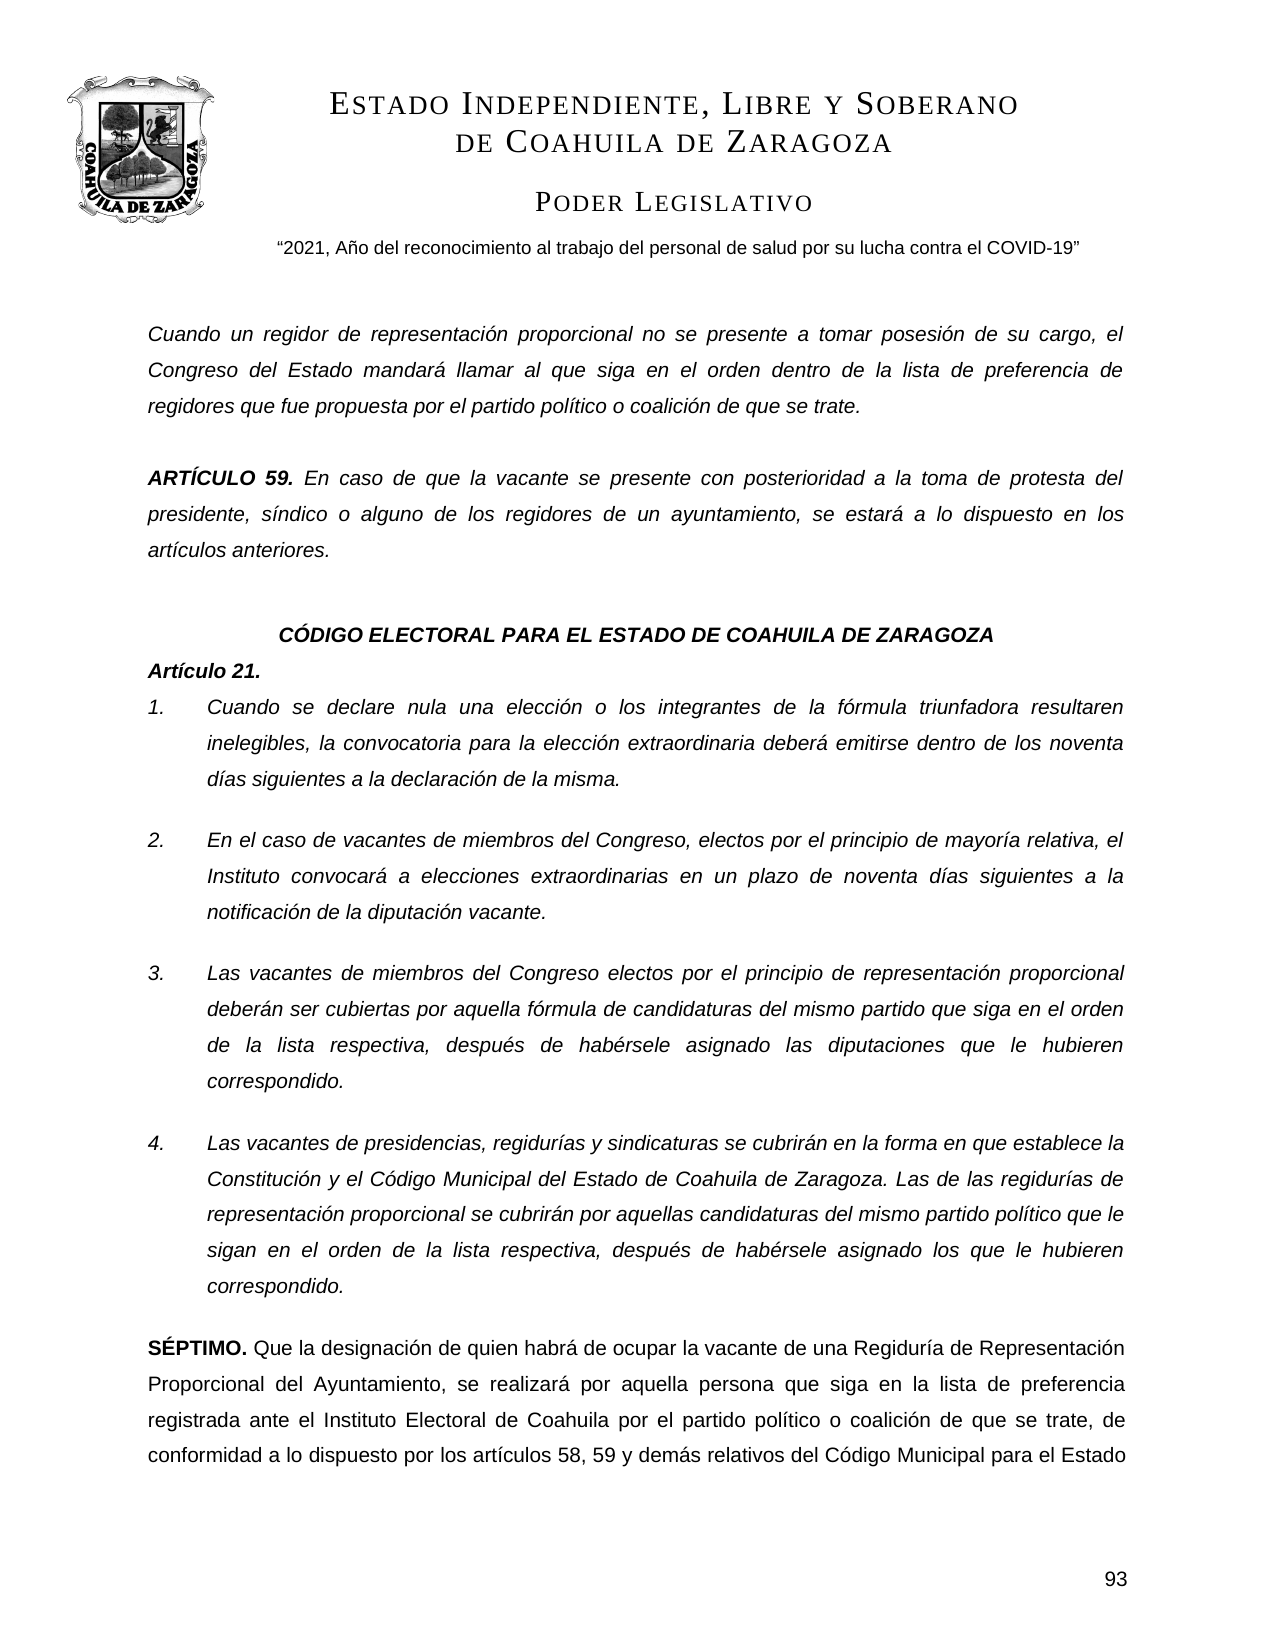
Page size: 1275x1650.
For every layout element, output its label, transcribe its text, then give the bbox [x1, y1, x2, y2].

text CÓDIGO ELECTORAL PARA EL ESTADO DE COAHUILA DE ZARAGOZA [148, 623, 1127, 647]
text 1. Cuando se declare nula una elección o los integrantes de la fórmula triunfadora resultaren inelegibles, la convocatoria para la elección extraordinaria deberá emitirse dentro de los noventa días siguientes a la declaración de la misma. [148, 695, 1127, 791]
text 4. Las vacantes de presidencias, regidurías y sindicaturas se cubrirán en la forma en que establece la Constitución y el Código Municipal del Estado de Coahuila de Zaragoza. Las de las regidurías de representación proporcional se cubrirán por aquellas candidaturas del mismo partido político que le sigan en el orden de la lista respectiva, después de habérsele asignado los que le hubieren correspondido. [148, 1130, 1127, 1298]
text Cuando un regidor de representación proporcional no se presente a tomar posesión de su cargo, el Congreso del Estado mandará llamar al que siga en el orden dentro de la lista de preferencia de regidores que fue propuesta por el partido político o coalición de que se trate. [148, 322, 1127, 418]
text ARTÍCULO 59. En caso de que la vacante se presente con posterioridad a la toma de protesta del presidente, síndico o alguno de los regidores de un ayuntamiento, se estará a lo dispuesto en los artículos anteriores. [148, 466, 1127, 562]
picture [66, 76, 215, 223]
text 2. En el caso de vacantes de miembros del Congreso, electos por el principio de mayoría relativa, el Instituto convocará a elecciones extraordinarias en un plazo de noventa días siguientes a la notificación de la diputación vacante. [148, 828, 1127, 924]
text Artículo 21. [148, 659, 1127, 683]
text 3. Las vacantes de miembros del Congreso electos por el principio de representación proporcional deberán ser cubiertas por aquella fórmula de candidaturas del mismo partido que siga en el orden de la lista respectiva, después de habérsele asignado las diputaciones que le hubieren correspondido. [148, 961, 1127, 1093]
